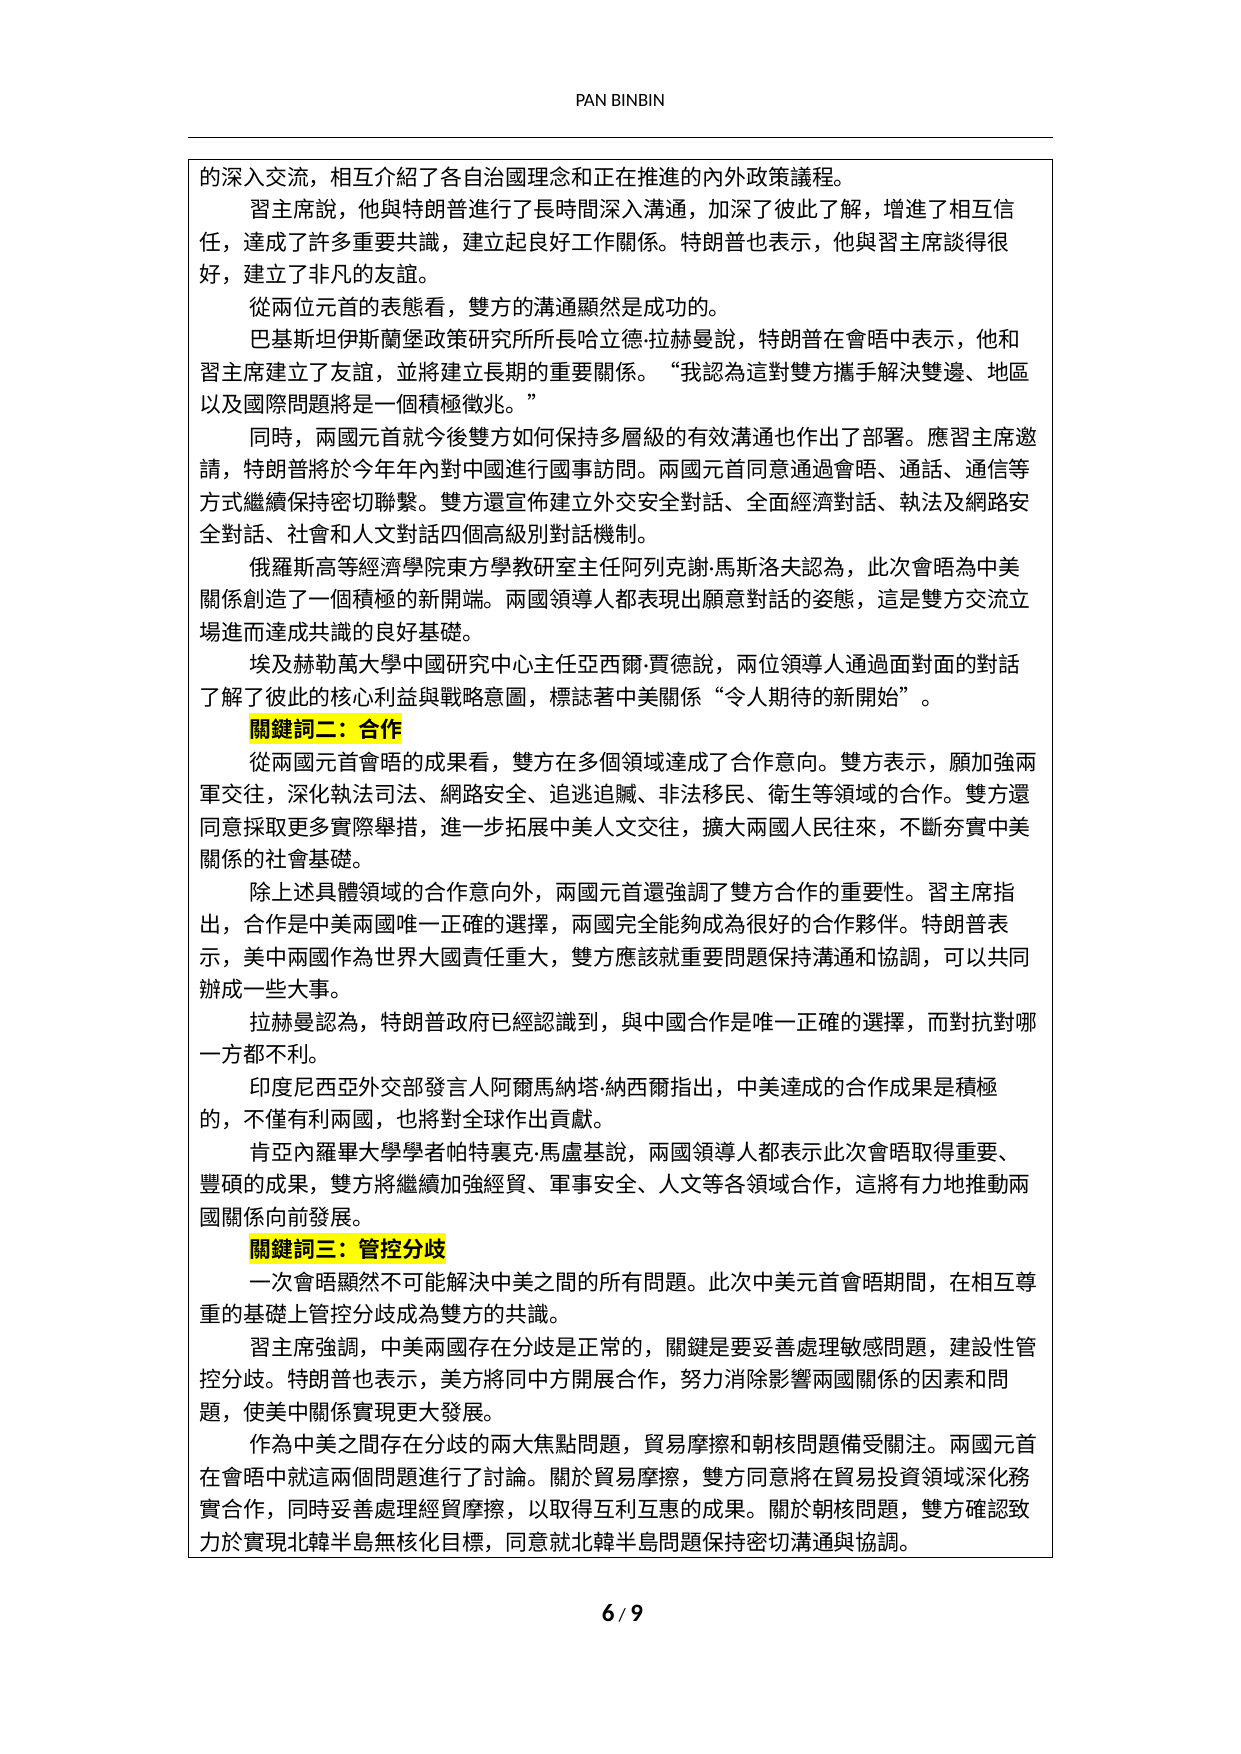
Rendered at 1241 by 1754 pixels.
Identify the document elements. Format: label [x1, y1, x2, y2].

table_cell [189, 160, 1052, 1557]
